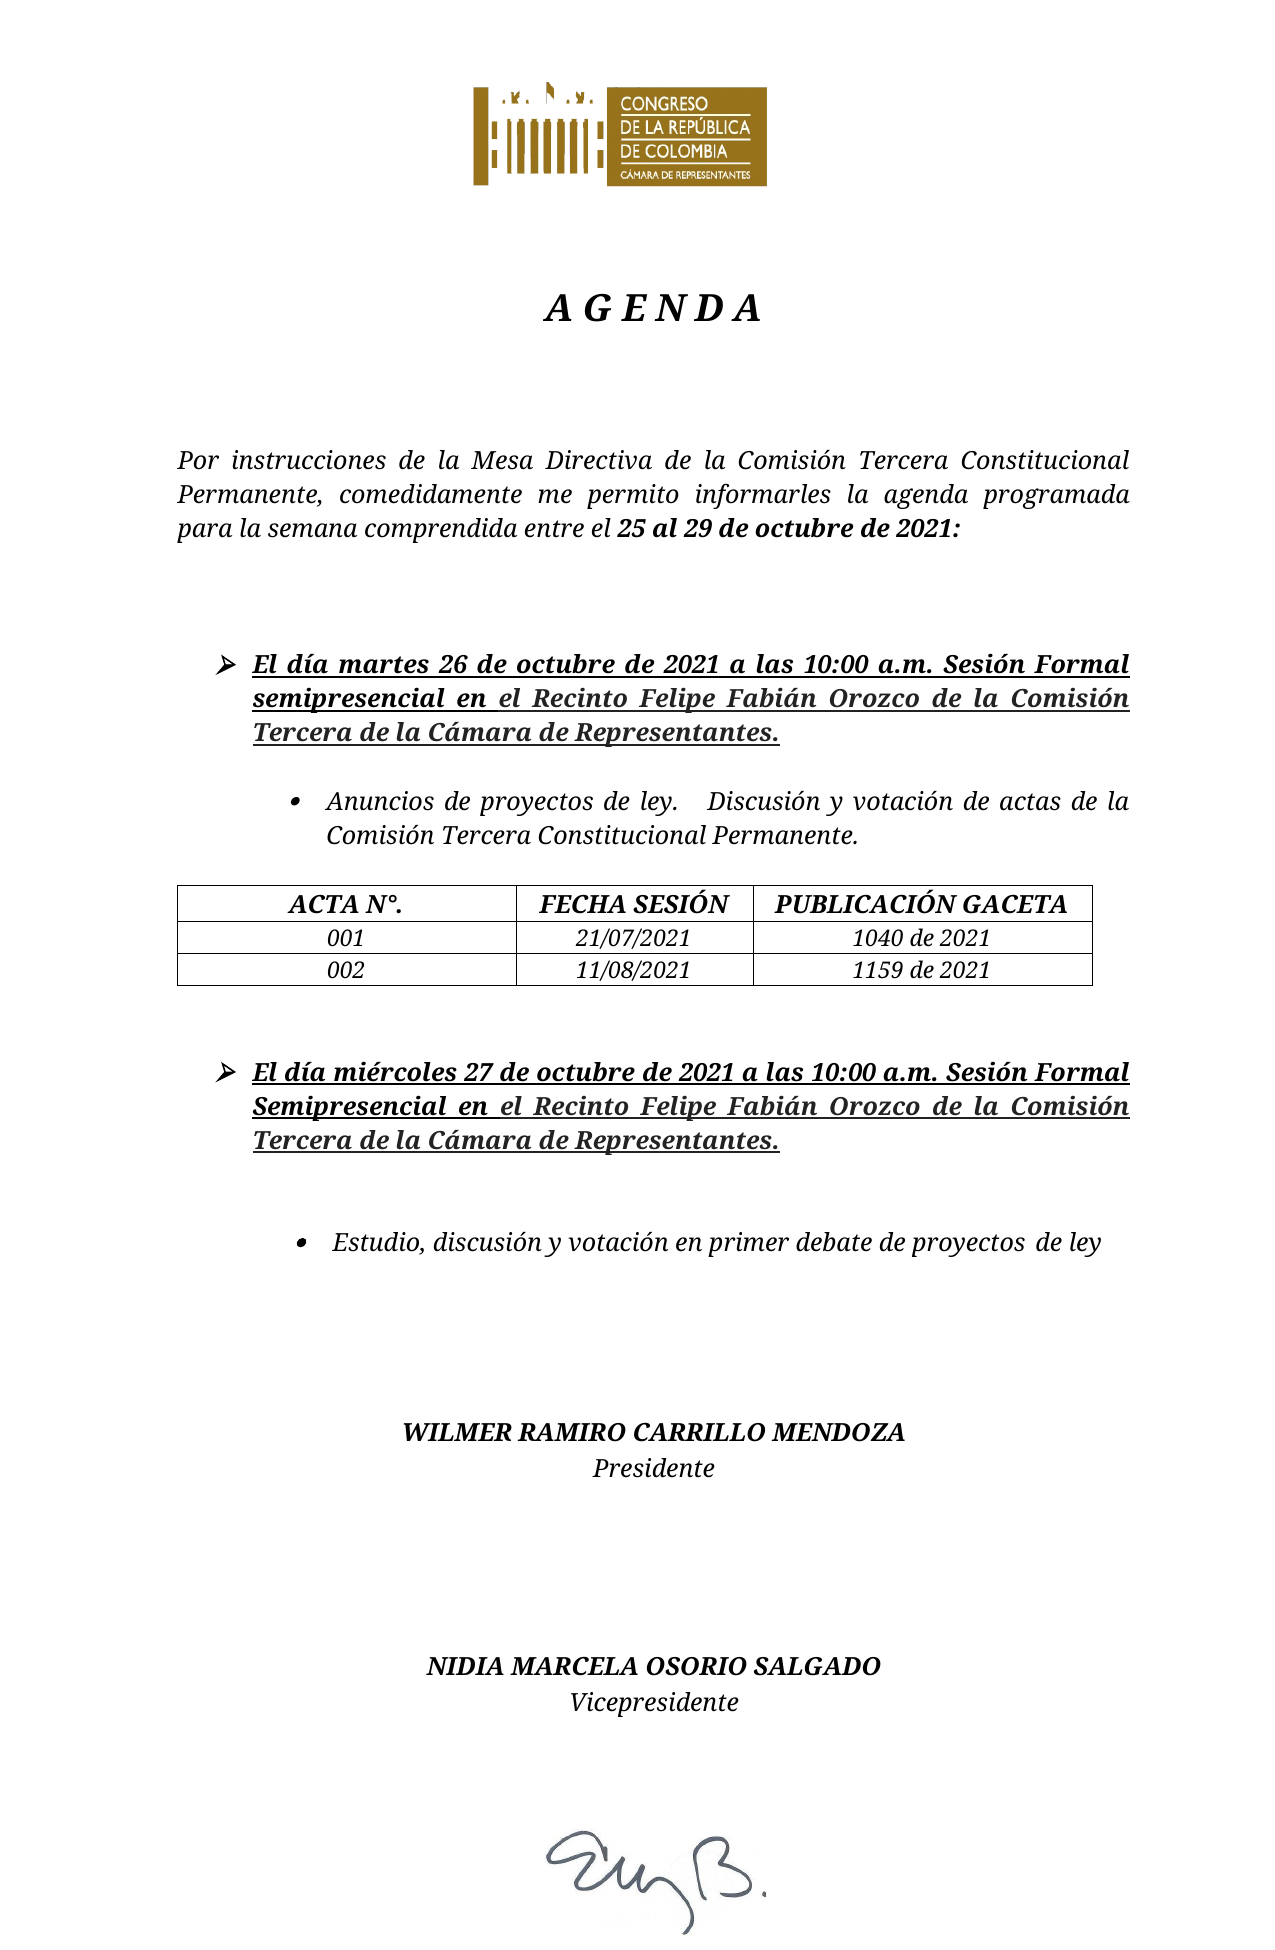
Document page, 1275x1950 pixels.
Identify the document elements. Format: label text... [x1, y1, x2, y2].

table_header PUBLICACIÓN GACETA [754, 886, 1092, 921]
table_cell 001 [178, 922, 516, 953]
text WILMER RAMIRO CARRILLO MENDOZA [177, 1414, 1133, 1448]
text NIDIA MARCELA OSORIO SALGADO [177, 1648, 1133, 1682]
picture [462, 82, 780, 207]
list El día martes 26 de octubre de 2021 a las 10:00 a.m. Sesión Formal semipresencial en el Recinto Felipe Fabián Orozco de la Comisión Tercera de la Cámara de Representantes. [215, 647, 1133, 749]
list Anuncios de proyectos de ley. Discusión y votación de actas de la Comisión Tercera Constitucional Permanente. [288, 783, 1133, 851]
table_cell 11/08/2021 [517, 954, 753, 985]
text Por instrucciones de la Mesa Directiva de la Comisión Tercera Constitucional Permanente, comedidamente me permito informarles la agenda programada para la semana comprendida entre el 25 al 29 de octubre de 2021: [177, 443, 1133, 545]
text Presidente [177, 1451, 1133, 1485]
table_header FECHA SESIÓN [517, 886, 753, 921]
table_cell 1159 de 2021 [754, 954, 1092, 985]
table_header ACTA N°. [178, 886, 516, 921]
list El día miércoles 27 de octubre de 2021 a las 10:00 a.m. Sesión Formal Semipresencial en el Recinto Felipe Fabián Orozco de la Comisión Tercera de la Cámara de Representantes. [215, 1054, 1133, 1156]
text A G E N D A [177, 282, 1133, 333]
table_cell 1040 de 2021 [754, 922, 1092, 953]
table_cell 002 [178, 954, 516, 985]
list Estudio, discusión y votación en primer debate de proyectos de ley [295, 1224, 1133, 1259]
picture [544, 1828, 767, 1936]
text Vicepresidente [177, 1685, 1133, 1719]
table_cell 21/07/2021 [517, 922, 753, 953]
